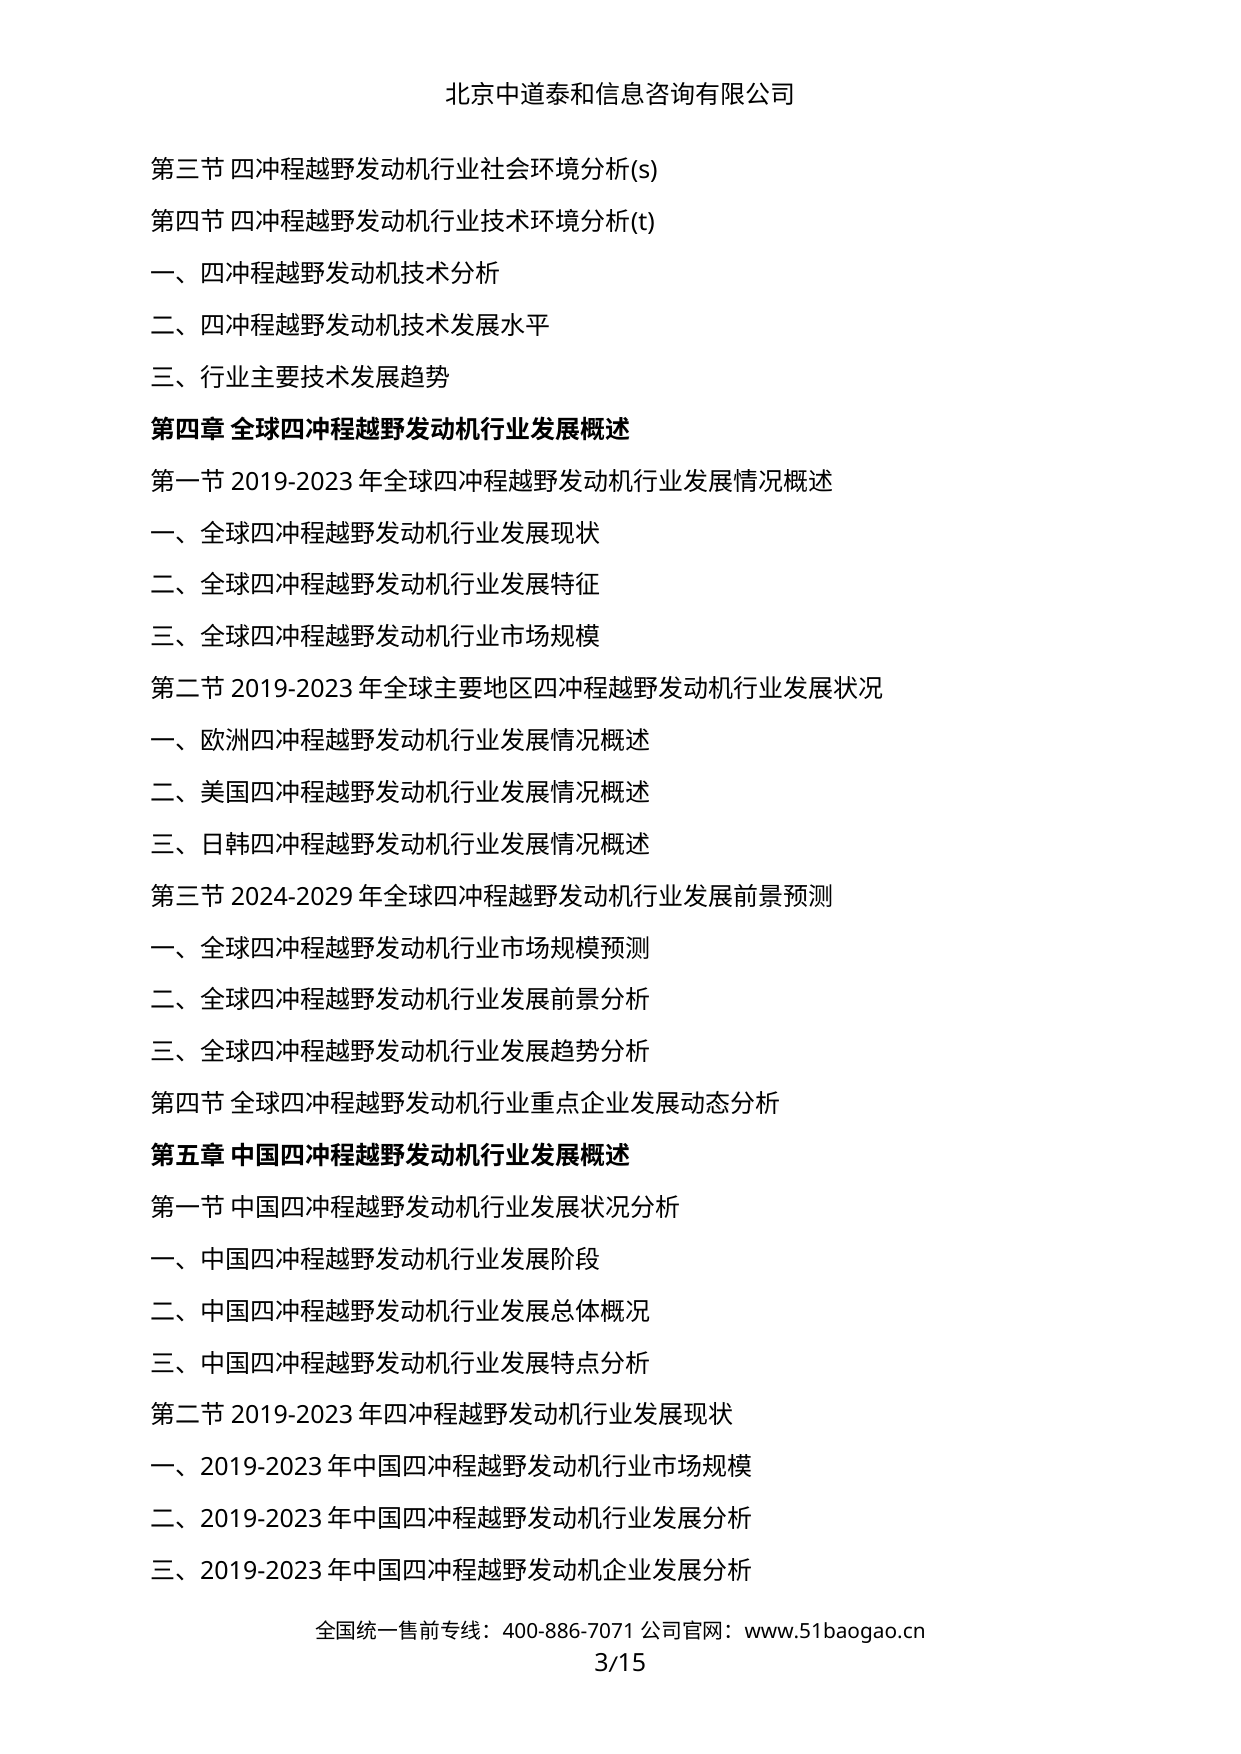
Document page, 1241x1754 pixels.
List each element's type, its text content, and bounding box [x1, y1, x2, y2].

text 一、全球四冲程越野发动机行业发展现状 [150, 513, 1090, 549]
text 第三节 2024-2029年全球四冲程越野发动机行业发展前景预测 [150, 876, 1090, 912]
text 第一节 中国四冲程越野发动机行业发展状况分析 [150, 1187, 1090, 1224]
text 一、全球四冲程越野发动机行业市场规模预测 [150, 928, 1090, 964]
text 一、2019-2023年中国四冲程越野发动机行业市场规模 [150, 1447, 1090, 1483]
text 一、中国四冲程越野发动机行业发展阶段 [150, 1239, 1090, 1276]
text 第四节 全球四冲程越野发动机行业重点企业发展动态分析 [150, 1084, 1090, 1120]
text 第四章 全球四冲程越野发动机行业发展概述 [150, 409, 1090, 446]
text 二、全球四冲程越野发动机行业发展前景分析 [150, 980, 1090, 1016]
text 第二节 2019-2023年四冲程越野发动机行业发展现状 [150, 1395, 1090, 1431]
text 二、2019-2023年中国四冲程越野发动机行业发展分析 [150, 1499, 1090, 1535]
text 三、行业主要技术发展趋势 [150, 357, 1090, 394]
text 二、四冲程越野发动机技术发展水平 [150, 306, 1090, 342]
text 第四节 四冲程越野发动机行业技术环境分析(t) [150, 202, 1090, 238]
text 三、全球四冲程越野发动机行业市场规模 [150, 617, 1090, 653]
text 三、日韩四冲程越野发动机行业发展情况概述 [150, 824, 1090, 861]
text 第三节 四冲程越野发动机行业社会环境分析(s) [150, 150, 1090, 186]
text 三、2019-2023年中国四冲程越野发动机企业发展分析 [150, 1551, 1090, 1587]
text 二、中国四冲程越野发动机行业发展总体概况 [150, 1291, 1090, 1327]
text 三、中国四冲程越野发动机行业发展特点分析 [150, 1343, 1090, 1379]
text 三、全球四冲程越野发动机行业发展趋势分析 [150, 1032, 1090, 1068]
text 第二节 2019-2023年全球主要地区四冲程越野发动机行业发展状况 [150, 669, 1090, 705]
text 一、欧洲四冲程越野发动机行业发展情况概述 [150, 721, 1090, 757]
text 二、全球四冲程越野发动机行业发展特征 [150, 565, 1090, 601]
text 第一节 2019-2023年全球四冲程越野发动机行业发展情况概述 [150, 461, 1090, 497]
text 第五章 中国四冲程越野发动机行业发展概述 [150, 1136, 1090, 1172]
text 一、四冲程越野发动机技术分析 [150, 254, 1090, 290]
text 二、美国四冲程越野发动机行业发展情况概述 [150, 772, 1090, 809]
